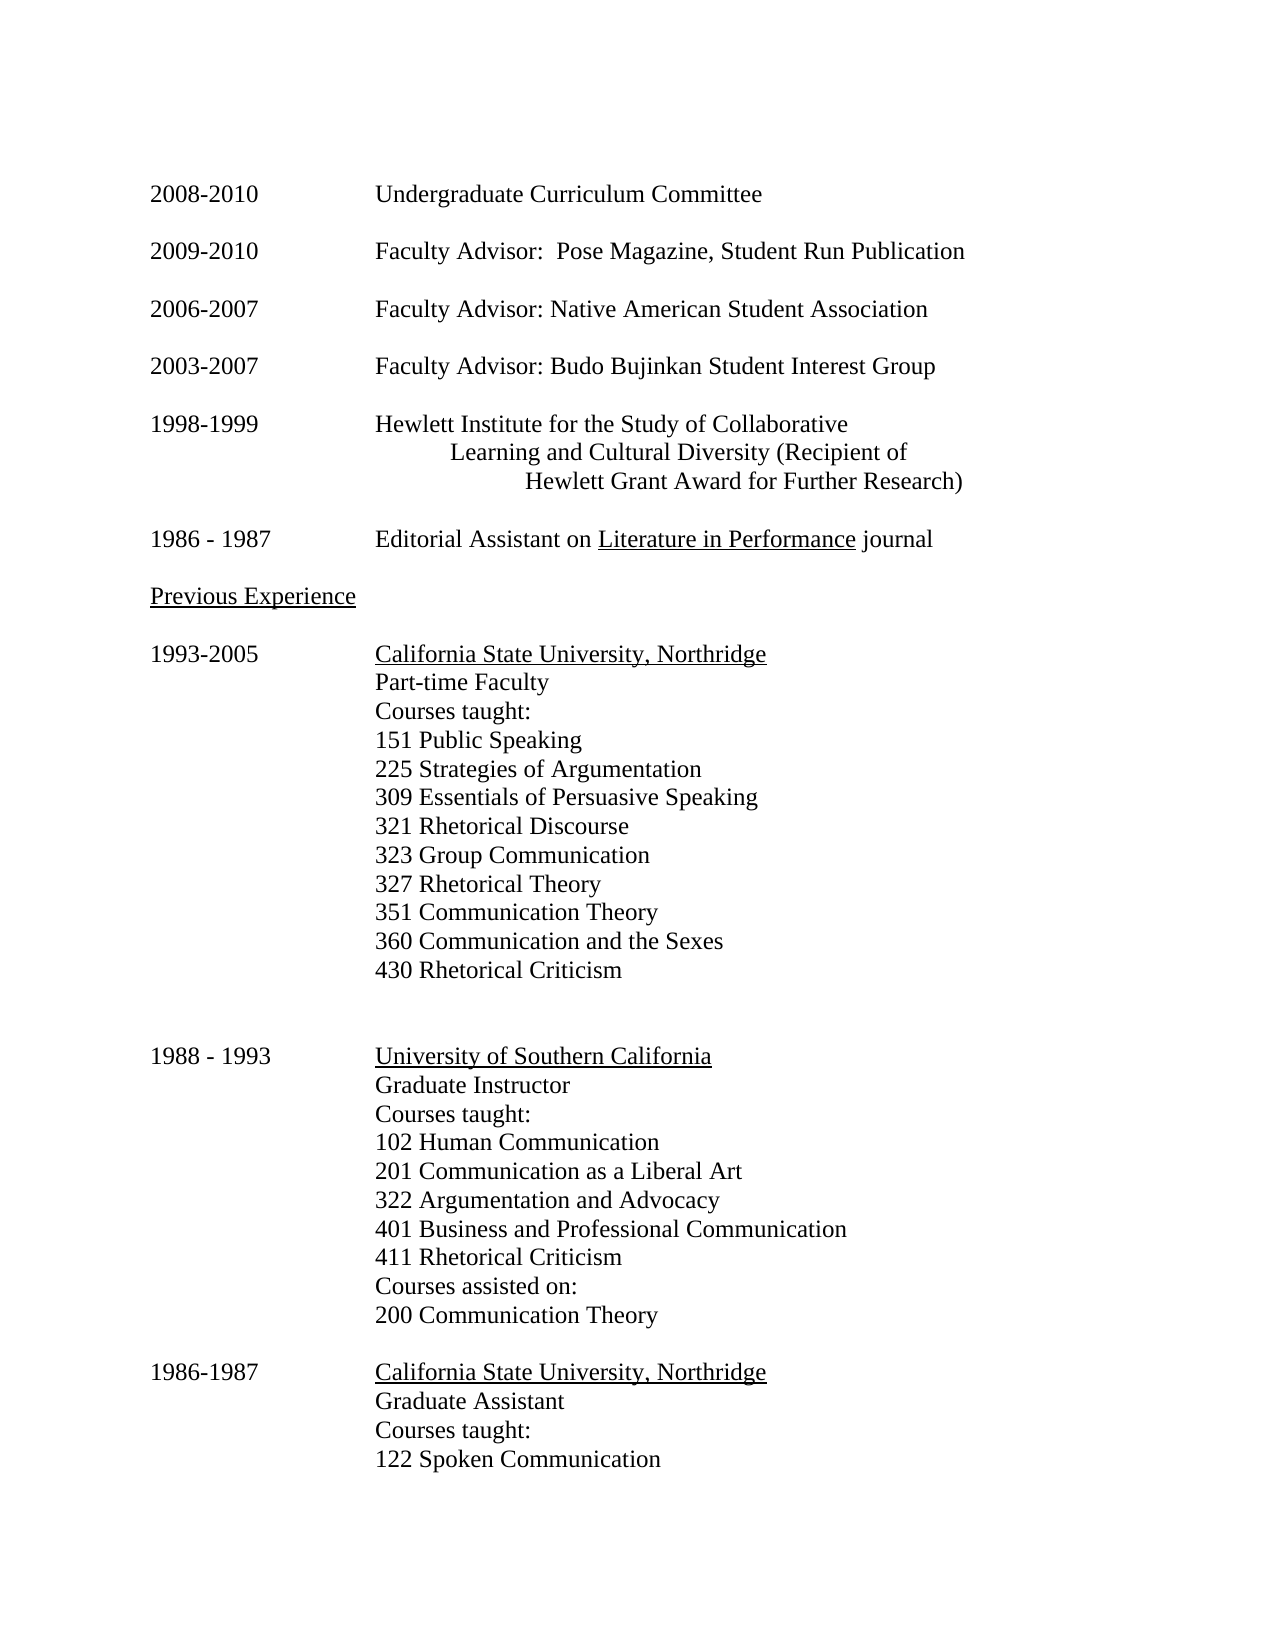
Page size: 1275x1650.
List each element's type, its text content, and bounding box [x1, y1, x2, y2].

text Courses assisted on: [150, 1271, 1125, 1300]
text 201 Communication as a Liberal Art [150, 1156, 1125, 1185]
text 225 Strategies of Argumentation [150, 754, 1125, 782]
text 151 Public Speaking [150, 725, 1125, 754]
text 323 Group Communication [150, 840, 1125, 869]
text 430 Rhetorical Criticism [150, 955, 1125, 984]
text 321 Rhetorical Discourse [150, 811, 1125, 840]
text 1988 - 1993 University of Southern California [150, 1041, 1125, 1070]
text 1993-2005 California State University, Northridge [150, 639, 1125, 667]
text Part-time Faculty [150, 667, 1125, 696]
text 122 Spoken Communication [150, 1444, 1125, 1472]
text Previous Experience [150, 581, 1125, 610]
text 322 Argumentation and Advocacy [150, 1185, 1125, 1214]
text 2006-2007 Faculty Advisor: Native American Student Association [150, 294, 1125, 322]
text 327 Rhetorical Theory [150, 869, 1125, 897]
text 401 Business and Professional Communication [150, 1214, 1125, 1242]
text 102 Human Communication [150, 1127, 1125, 1156]
text 2003-2007 Faculty Advisor: Budo Bujinkan Student Interest Group [150, 351, 1125, 380]
text 2008-2010 Undergraduate Curriculum Committee [150, 179, 1125, 207]
text Courses taught: [150, 696, 1125, 725]
text Graduate Assistant [150, 1386, 1125, 1415]
text 309 Essentials of Persuasive Speaking [150, 782, 1125, 811]
text 411 Rhetorical Criticism [150, 1242, 1125, 1271]
text 1986 - 1987 Editorial Assistant on Literature in Performance journal [150, 524, 1125, 552]
text Courses taught: [150, 1099, 1125, 1127]
text 200 Communication Theory [150, 1300, 1125, 1329]
text 2009-2010 Faculty Advisor: Pose Magazine, Student Run Publication [150, 236, 1125, 265]
text 1986-1987 California State University, Northridge [150, 1357, 1125, 1386]
text 360 Communication and the Sexes [150, 926, 1125, 955]
text 1998-1999 Hewlett Institute for the Study of Collaborative Learning and Cultural Diversity (Recipient of Hewlett Grant Award for Further Research) [150, 409, 1125, 495]
text Courses taught: [150, 1415, 1125, 1444]
text 351 Communication Theory [150, 897, 1125, 926]
text Graduate Instructor [150, 1070, 1125, 1099]
